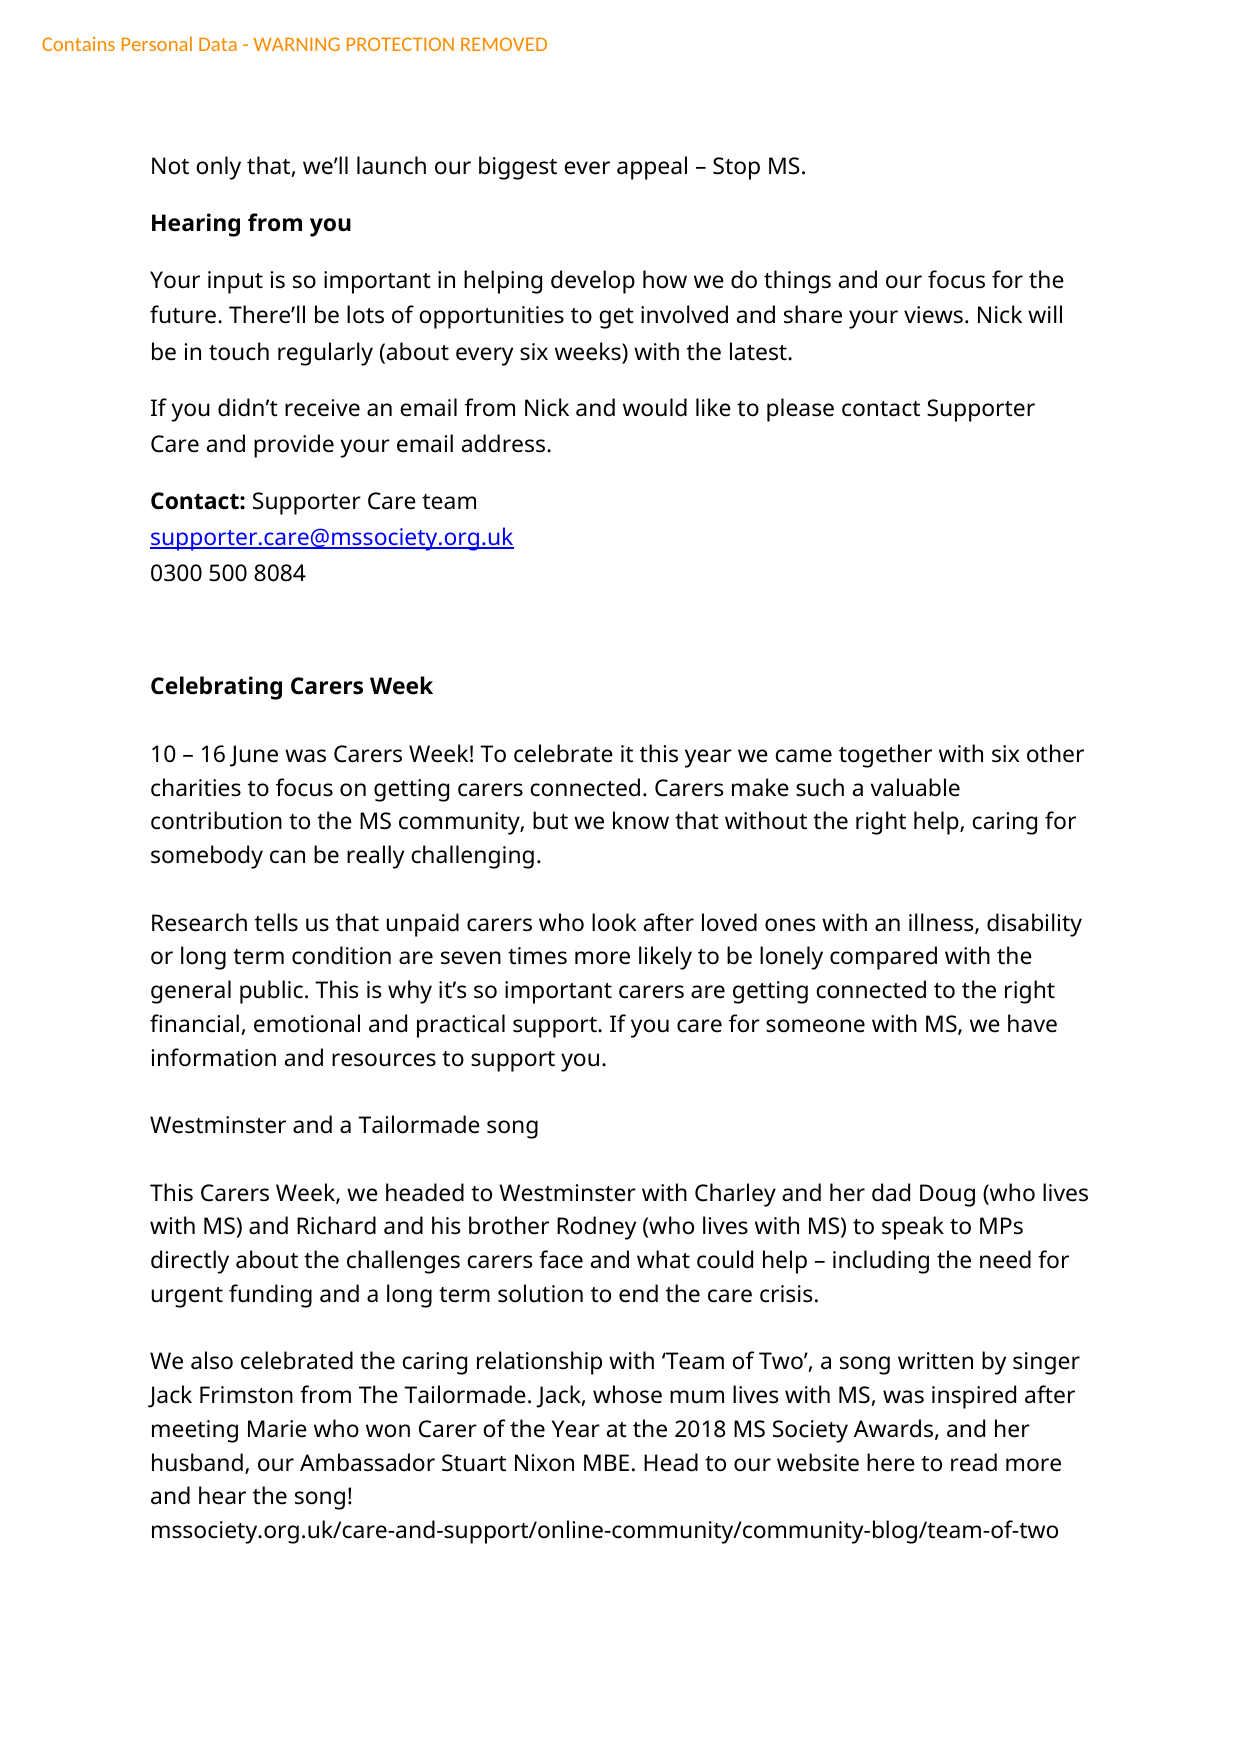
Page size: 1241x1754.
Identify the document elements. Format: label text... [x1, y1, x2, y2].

text This Carers Week, we headed to Westminster with Charley and her dad Doug (who lives with MS) and Richard and his brother Rodney (who lives with MS) to speak to MPs directly about the challenges carers face and what could help – including the need for urgent funding and a long term solution to end the care crisis. [150, 1177, 1090, 1309]
text We also celebrated the caring relationship with ‘Team of Two’, a song written by singer Jack Frimston from The Tailormade. Jack, whose mum lives with MS, was inspired after meeting Marie who won Carer of the Year at the 2018 MS Society Awards, and her husband, our Ambassador Stuart Nixon MBE. Head to our website here to read more and hear the song! [150, 1345, 1090, 1512]
text Not only that, we’ll launch our biggest ever appeal – Stop MS. [150, 150, 1090, 181]
text mssociety.org.uk/care-and-support/online-community/community-blog/team-of-two [150, 1514, 1090, 1545]
text If you didn’t receive an email from Nick and would like to please contact Supporter Care and provide your email address. [150, 392, 1090, 459]
text Your input is so important in helping develop how we do things and our focus for the future. There’ll be lots of opportunities to get involved and share your views. Nick will be in touch regularly (about every six weeks) with the latest. [150, 263, 1090, 367]
text 10 – 16 June was Carers Week! To celebrate it this year we came together with six other charities to focus on getting carers connected. Carers make such a valuable contribution to the MS community, but we know that without the right help, caring for somebody can be really challenging. [150, 738, 1090, 870]
text Contact: Supporter Care team supporter.care@mssociety.org.uk 0300 500 8084 [150, 485, 1090, 588]
text Celebrating Carers Week [150, 670, 1090, 702]
text Hearing from you [150, 207, 1090, 238]
text Westminster and a Tailormade song [150, 1109, 1090, 1140]
text Research tells us that unpaid carers who look after loved ones with an illness, disability or long term condition are seven times more likely to be lonely compared with the general public. This is why it’s so important carers are getting connected to the right financial, emotional and practical support. If you care for someone with MS, we have information and resources to support you. [150, 907, 1090, 1073]
